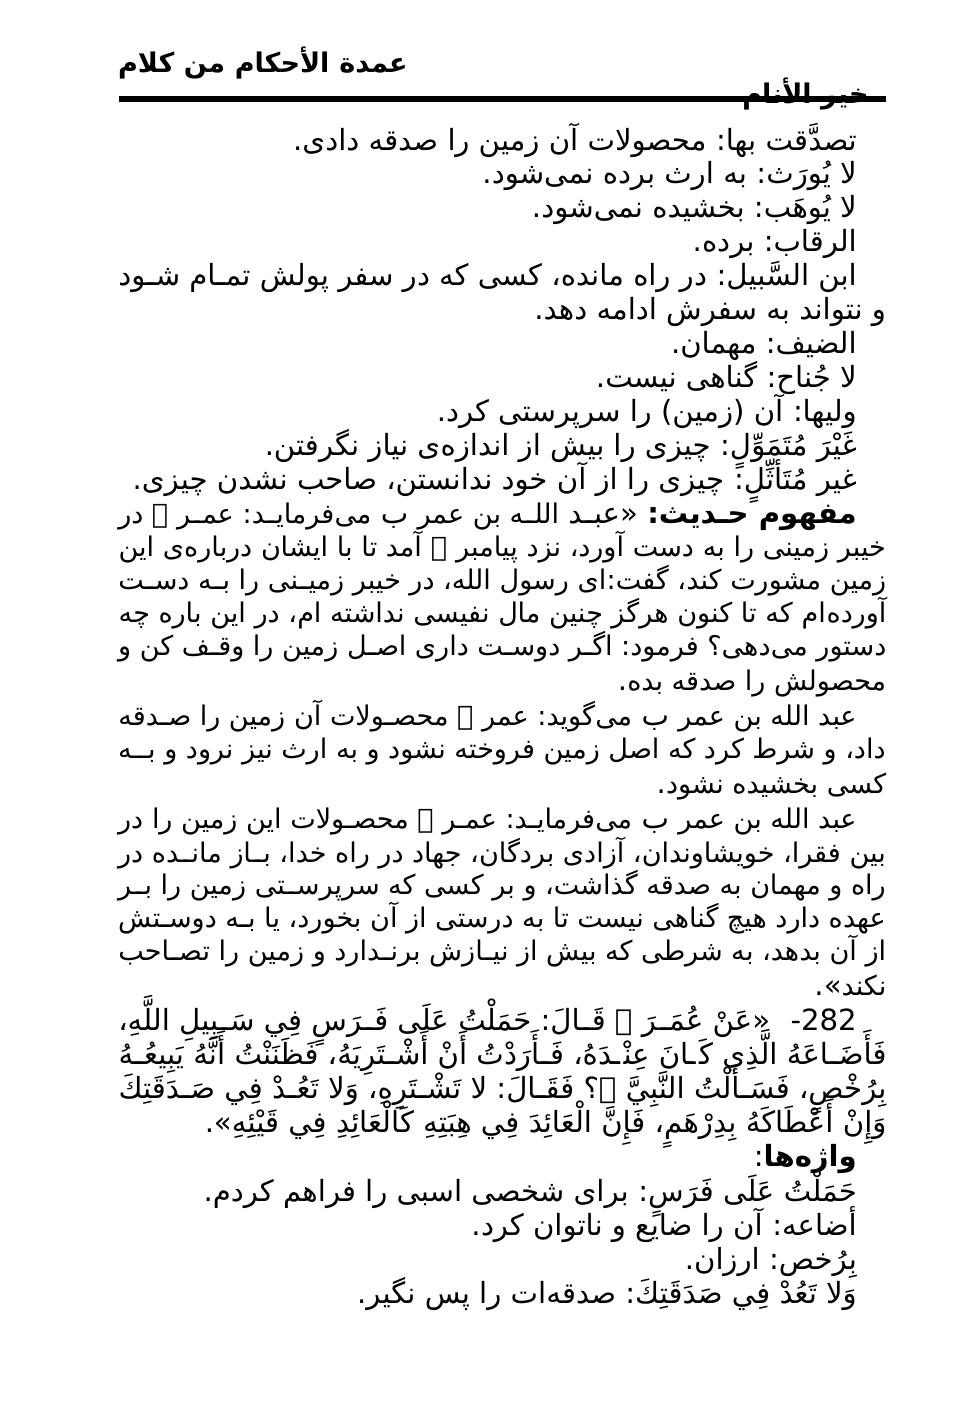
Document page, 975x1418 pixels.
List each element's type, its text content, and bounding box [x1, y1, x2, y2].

text غیر مُتَأثِّلٍ: چیزی را از آن خود ندانستن، صاحب نشدن چیزی. [118, 462, 886, 496]
text الرقاب: برده. [118, 225, 886, 259]
text تصدَّقت بها: محصولات آن زمین را صدقه دادی. [118, 123, 886, 157]
text لا یُورَث: به ارث برده نمی‌شود. [118, 157, 886, 191]
text واژه‌ها: [118, 1139, 886, 1173]
text غَيْرَ مُتَمَوِّلٍ: چیزی را بیش از اندازه‌ی نیاز نگرفتن. [118, 428, 886, 462]
text عبد الله بن عمر ب می‌گوید: عمر محصولات آن زمین را صدقه داد، و شرط کرد که اصل زمین فروخته نشود و به ارث نیز نرود و به کسی بخشیده نشود. [118, 698, 886, 800]
text أضاعه: آن را ضایع و ناتوان کرد. [118, 1209, 886, 1243]
text لا یُوهَب: بخشیده نمی‌شود. [118, 191, 886, 225]
text مفهوم حدیث: «عبد الله بن عمر ب می‌فرماید: عمر در خیبر زمینی را به دست آورد، نزد پیامبر آمد تا با ایشان درباره‌ی این زمین مشورت کند، گفت:‌ای رسول الله، در خیبر زمینی را به دست آورده‌ام که تا کنون هرگز چنین مال نفیسی نداشته ام، در این باره چه دستور می‌دهی؟ فرمود: اگر دوست داری اصل زمین را وقف کن و محصولش را صدقه بده. [118, 496, 886, 697]
text عبد الله بن عمر ب می‌فرماید: عمر محصولات این زمین را در بین فقرا، خویشاوندان، آزادی بردگان، جهاد در راه خدا، باز مانده در راه و مهمان به صدقه گذاشت، و بر کسی که سرپرستی زمین را بر عهده دارد هیچ گناهی نیست تا به درستی از آن بخورد، یا به دوستش از آن بدهد، به شرطی که بیش از نیازش برندارد و زمین را تصاحب نکند». [118, 802, 886, 1002]
text 282- «عَنْ عُمَرَ قَالَ: حَمَلْتُ عَلَى فَرَسٍ فِي سَبِيلِ اللَّهِ، فَأَضَاعَهُ الَّذِي كَانَ عِنْدَهُ، فَأَرَدْتُ أَنْ أَشْتَرِيَهُ، فَظَنَنْتُ أَنَّهُ يَبِيعُهُ بِرُخْصٍ، فَسَأَلْتُ النَّبِيَّ ؟ فَقَالَ: لا تَشْتَرِهِ، وَلا تَعُدْ فِي صَدَقَتِكَ وَإِنْ أَعْطَاكَهُ بِدِرْهَمٍ، فَإِنَّ الْعَائِدَ فِي هِبَتِهِ كَالْعَائِدِ فِي قَيْئِهِ». [118, 1004, 886, 1139]
text الضیف: مهمان. [118, 327, 886, 361]
text وَلا تَعُدْ فِي صَدَقَتِكَ: صدقه‌ات را پس نگیر. [118, 1277, 886, 1311]
text حَمَلْتُ عَلَى فَرَسٍ: برای شخصی اسبی را فراهم کردم. [118, 1175, 886, 1209]
text لا جُناح: گناهی نیست. [118, 361, 886, 394]
text ولیها: آن (زمین) را سرپرستی کرد. [118, 394, 886, 428]
text ابن السَّبیل: در راه مانده، کسی که در سفر پولش تمام شود و نتواند به سفرش ادامه دهد. [118, 259, 886, 327]
text بِرُخص: ارزان. [118, 1243, 886, 1277]
